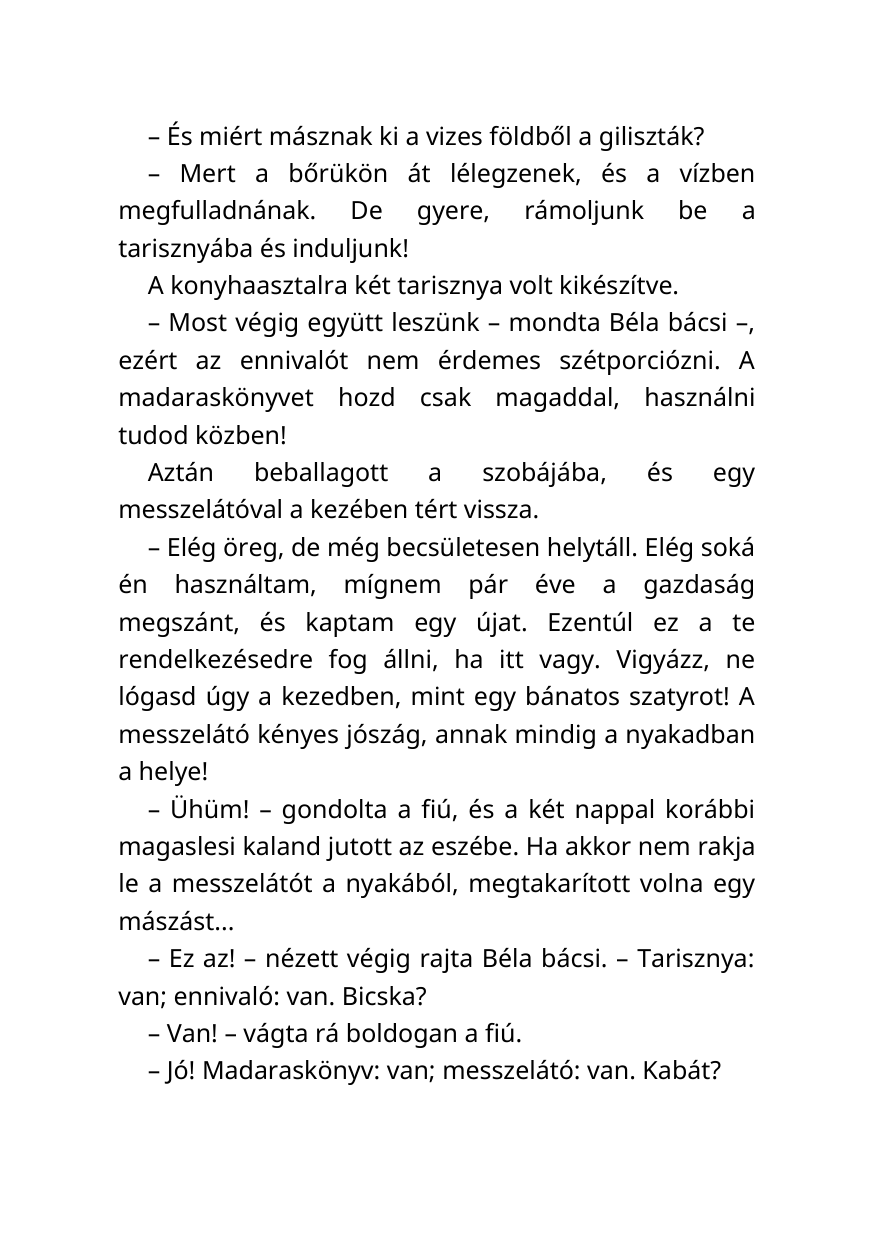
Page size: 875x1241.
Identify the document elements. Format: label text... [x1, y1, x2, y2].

text – És miért másznak ki a vizes földből a giliszták? [118, 118, 756, 152]
text – Ühüm! – gondolta a fiú, és a két nappal korábbi magaslesi kaland jutott az eszébe. Ha akkor nem rakja le a messzelátót a nyakából, megtakarított volna egy mászást... [118, 791, 756, 937]
text – Mert a bőrükön át lélegzenek, és a vízben megfulladnának. De gyere, rámoljunk be a tarisznyába és induljunk! [118, 156, 756, 264]
text Aztán beballagott a szobájába, és egy messzelátóval a kezében tért vissza. [118, 455, 756, 526]
text A konyhaasztalra két tarisznya volt kikészítve. [118, 268, 756, 302]
text – Most végig együtt leszünk – mondta Béla bácsi –, ezért az ennivalót nem érdemes szétporciózni. A madaraskönyvet hozd csak magaddal, használni tudod közben! [118, 305, 756, 451]
text – Van! – vágta rá boldogan a fiú. [118, 1016, 756, 1050]
text – Ez az! – nézett végig rajta Béla bácsi. – Tarisznya: van; ennivaló: van. Bicska? [118, 941, 756, 1012]
text – Elég öreg, de még becsületesen helytáll. Elég soká én használtam, mígnem pár éve a gazdaság megszánt, és kaptam egy újat. Ezentúl ez a te rendelkezésedre fog állni, ha itt vagy. Vigyázz, ne lógasd úgy a kezedben, mint egy bánatos szatyrot! A messzelátó kényes jószág, annak mindig a nyakadban a helye! [118, 529, 756, 788]
text – Jó! Madaraskönyv: van; messzelátó: van. Kabát? [118, 1053, 756, 1087]
